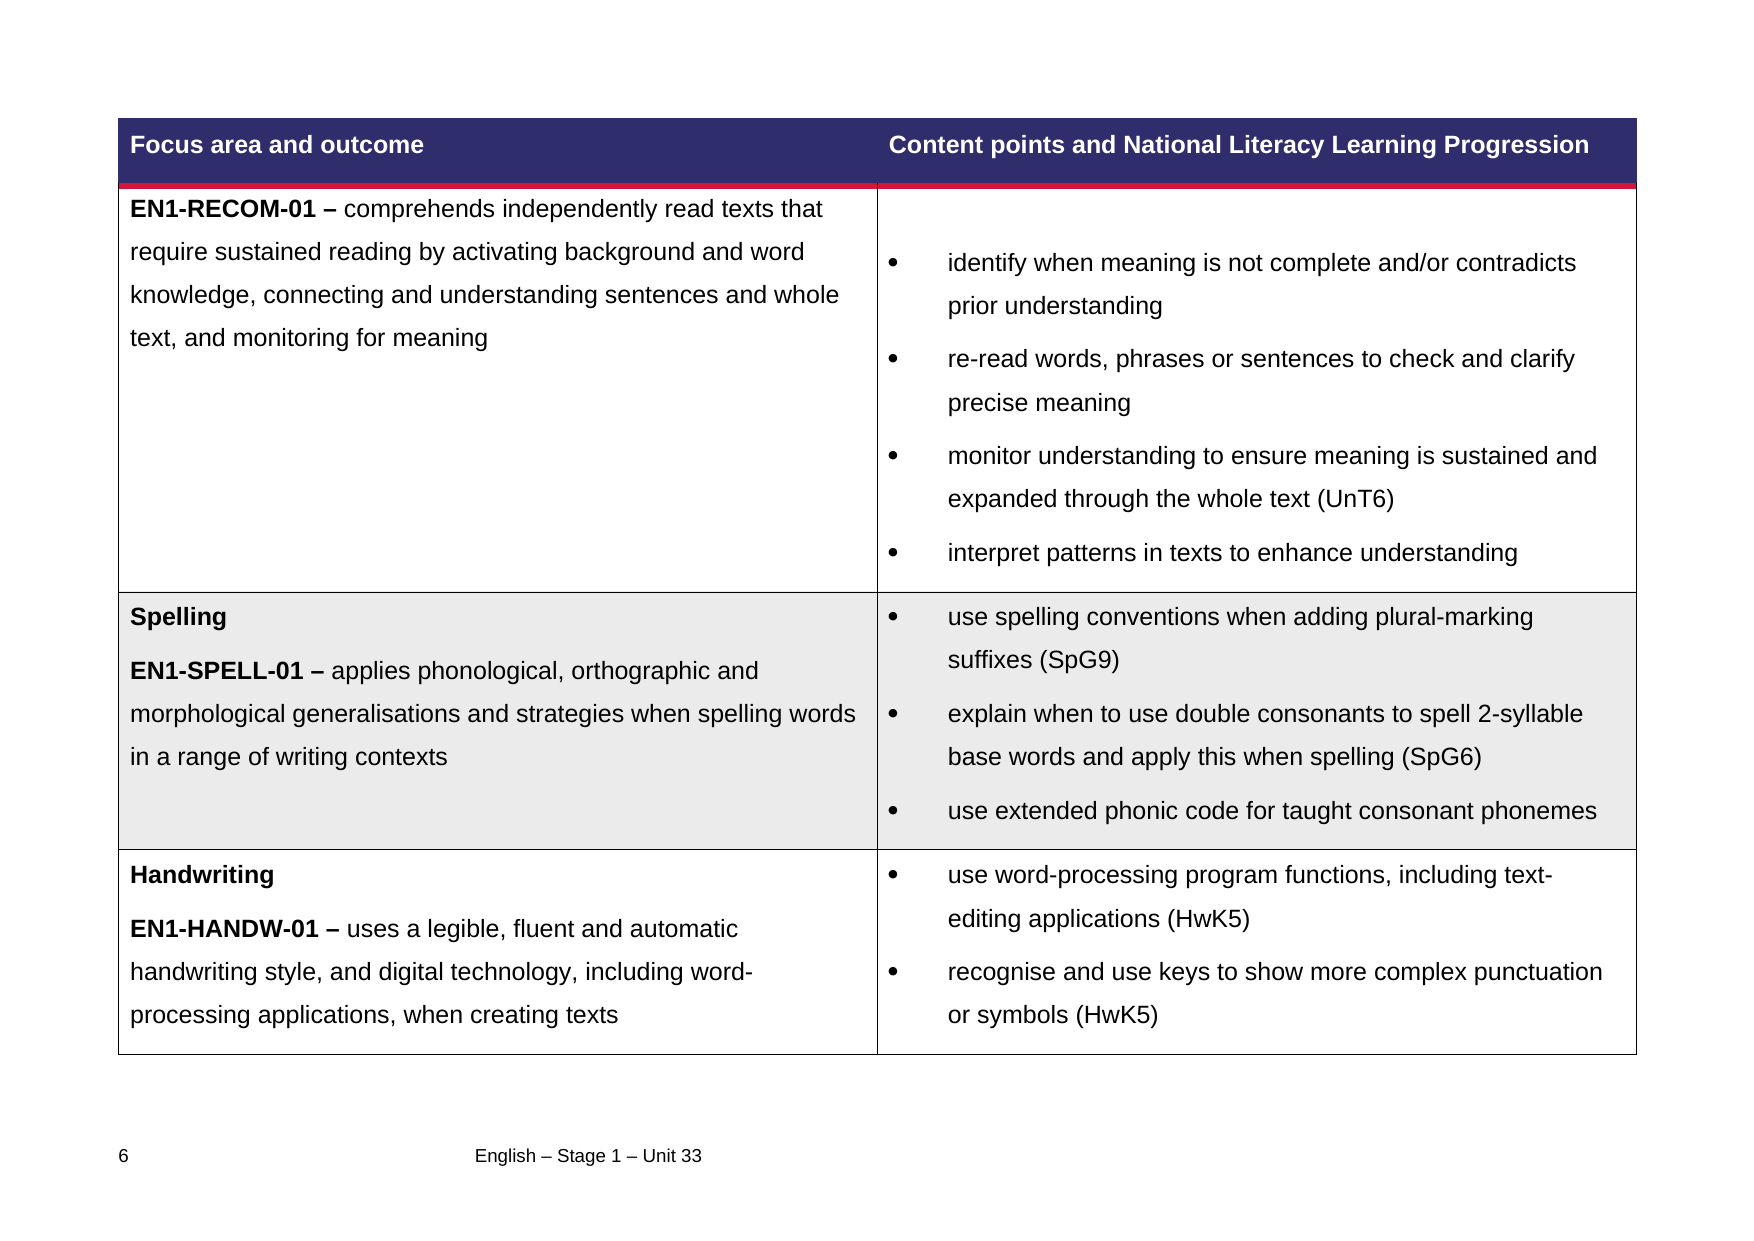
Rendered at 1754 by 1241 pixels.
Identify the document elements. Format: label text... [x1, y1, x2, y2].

table_cell use word-processing program functions, including text-editing applications (HwK5) recognise and use keys to show more complex punctuation or symbols (HwK5) [878, 850, 1636, 1054]
table_cell Spelling EN1-SPELL-01 – applies phonological, orthographic and morphological generalisations and strategies when spelling words in a range of writing contexts [119, 593, 877, 849]
table_header Content points and National Literacy Learning Progression [878, 119, 1636, 183]
table_cell Handwriting EN1-HANDW-01 – uses a legible, fluent and automatic handwriting style, and digital technology, including word-processing applications, when creating texts [119, 850, 877, 1054]
table_cell use spelling conventions when adding plural-marking suffixes (SpG9) explain when to use double consonants to spell 2-syllable base words and apply this when spelling (SpG6) use extended phonic code for taught consonant phonemes [878, 593, 1636, 849]
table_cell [878, 189, 1636, 591]
table_header Focus area and outcome [119, 119, 877, 183]
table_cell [119, 189, 877, 591]
